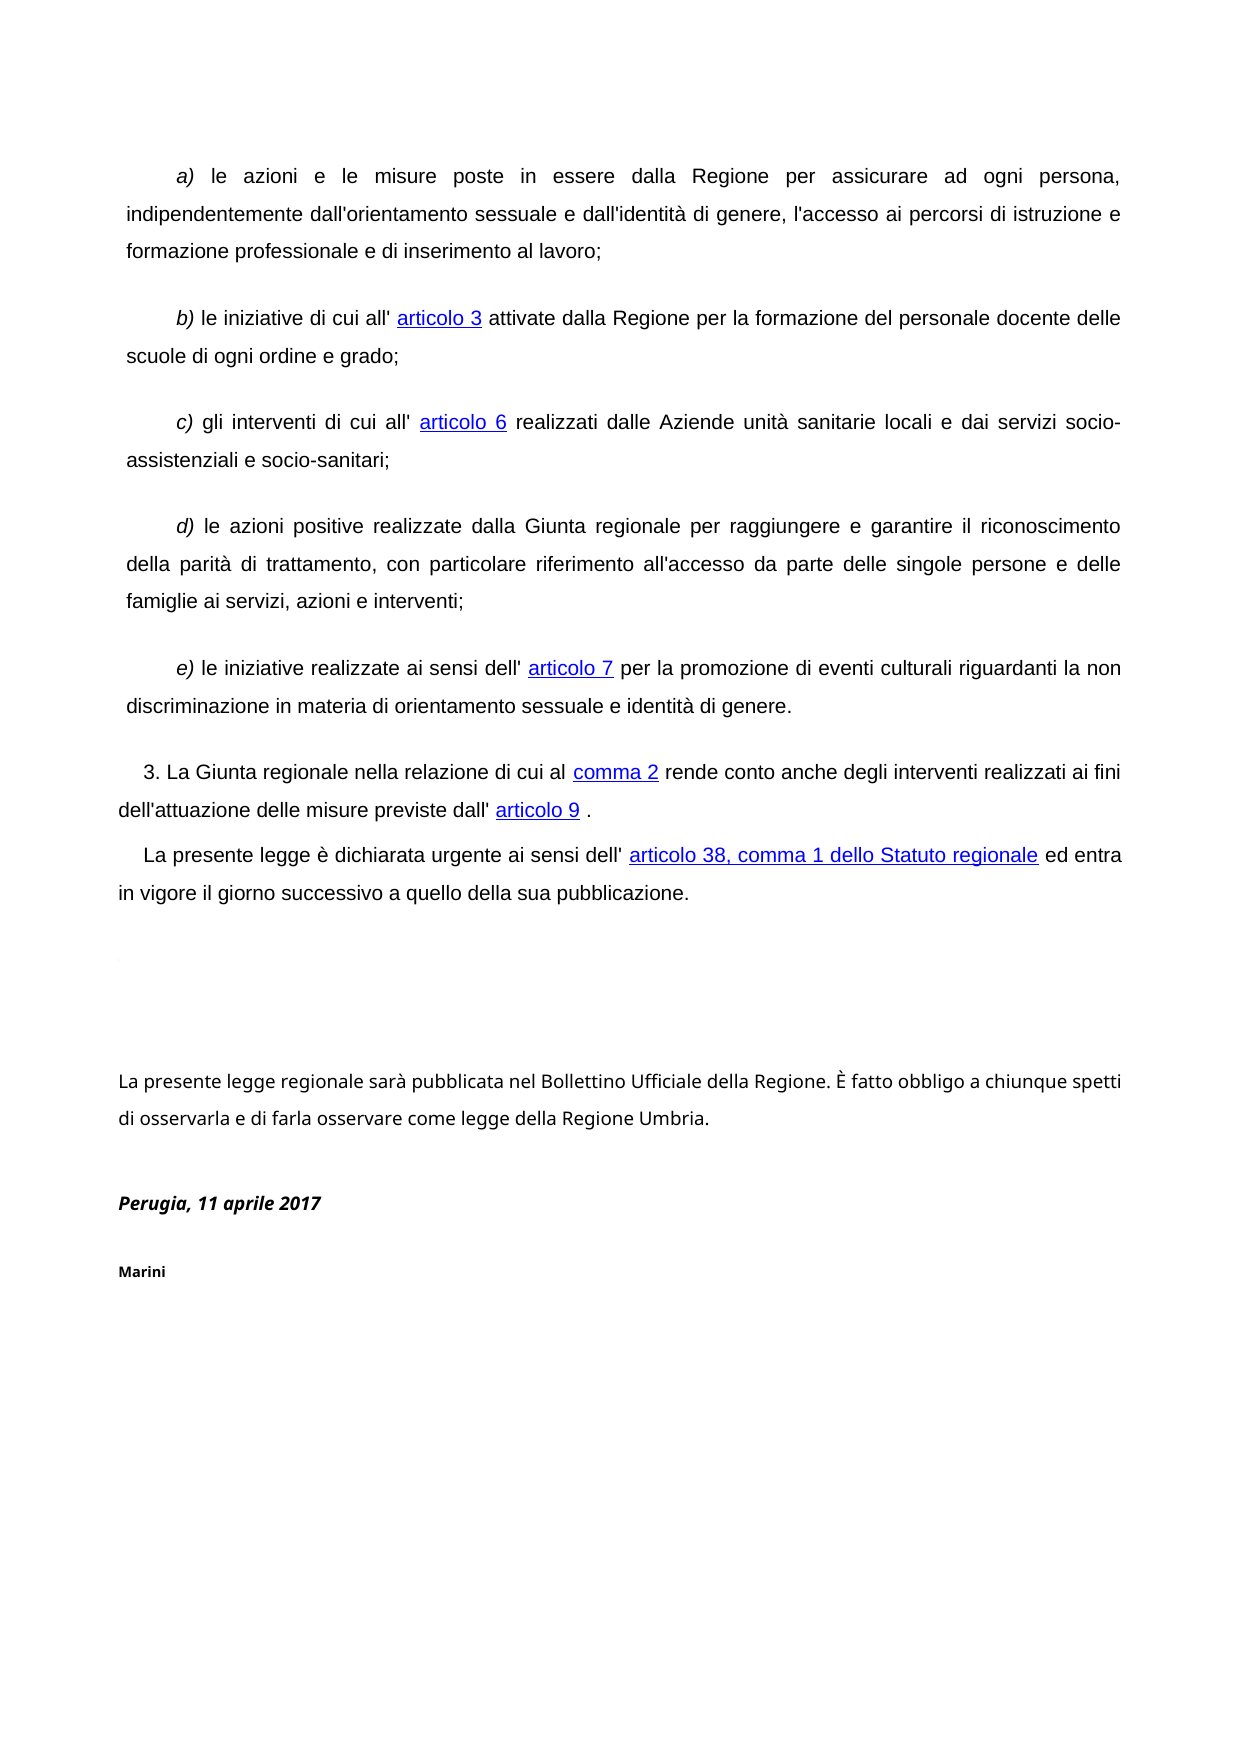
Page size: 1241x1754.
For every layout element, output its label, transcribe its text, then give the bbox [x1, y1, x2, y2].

text Perugia, 11 aprile 2017 [118, 1178, 1122, 1215]
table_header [118, 148, 1122, 912]
text Marini [118, 1244, 1122, 1282]
text La presente legge regionale sarà pubblicata nel Bollettino Ufficiale della Regione. È fatto obbligo a chiunque spetti di osservarla e di farla osservare come legge della Regione Umbria. [118, 1056, 1122, 1131]
